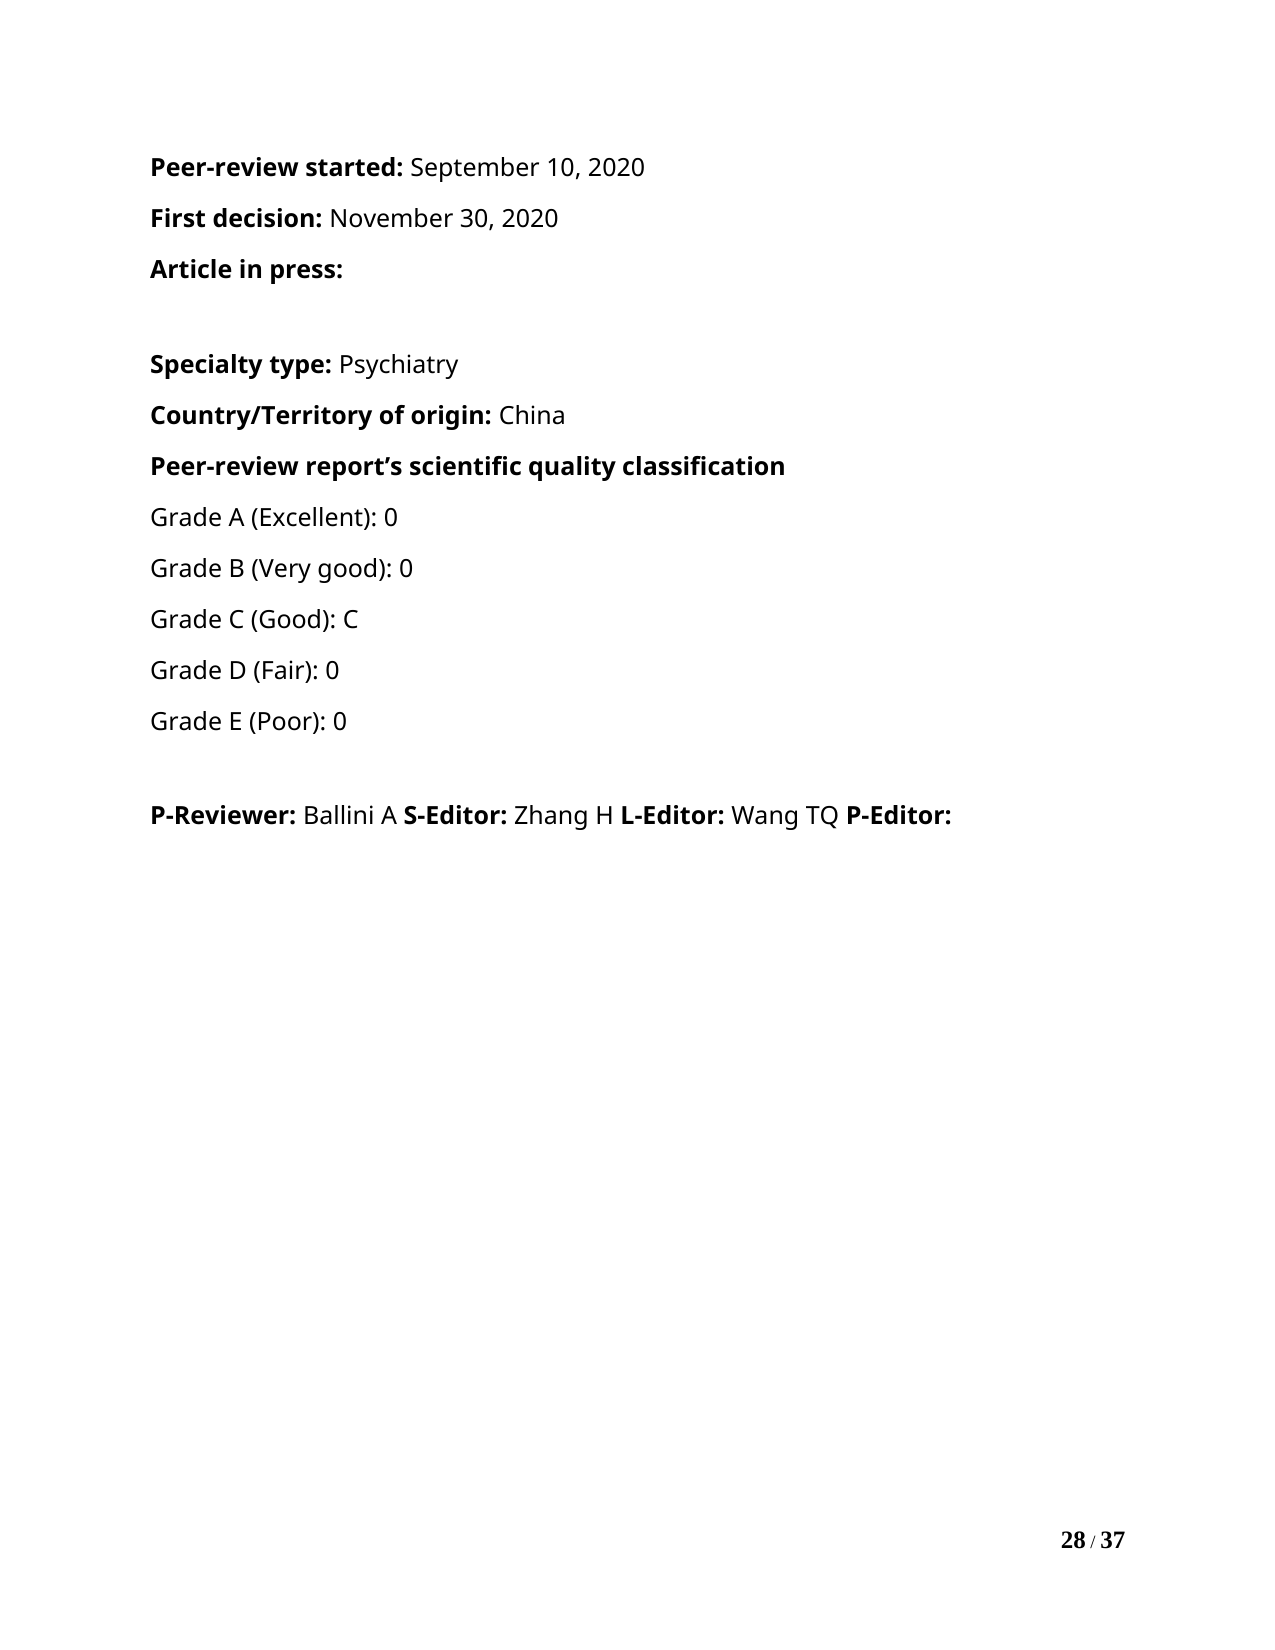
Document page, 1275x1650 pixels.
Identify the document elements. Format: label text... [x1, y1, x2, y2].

text First decision: November 30, 2020 [150, 201, 1125, 235]
text P-Reviewer: Ballini A S-Editor: Zhang H L-Editor: Wang TQ P-Editor: [150, 798, 1125, 832]
text Grade C (Good): C [150, 601, 1125, 636]
text Country/Territory of origin: China [150, 397, 1125, 431]
text Peer-review report’s scientific quality classification [150, 448, 1125, 482]
text Grade D (Fair): 0 [150, 652, 1125, 687]
text Specialty type: Psychiatry [150, 346, 1125, 380]
text Peer-review started: September 10, 2020 [150, 150, 1125, 184]
text Grade A (Excellent): 0 [150, 499, 1125, 533]
text Grade B (Very good): 0 [150, 550, 1125, 584]
text Article in press: [150, 252, 1125, 286]
text Grade E (Poor): 0 [150, 703, 1125, 738]
